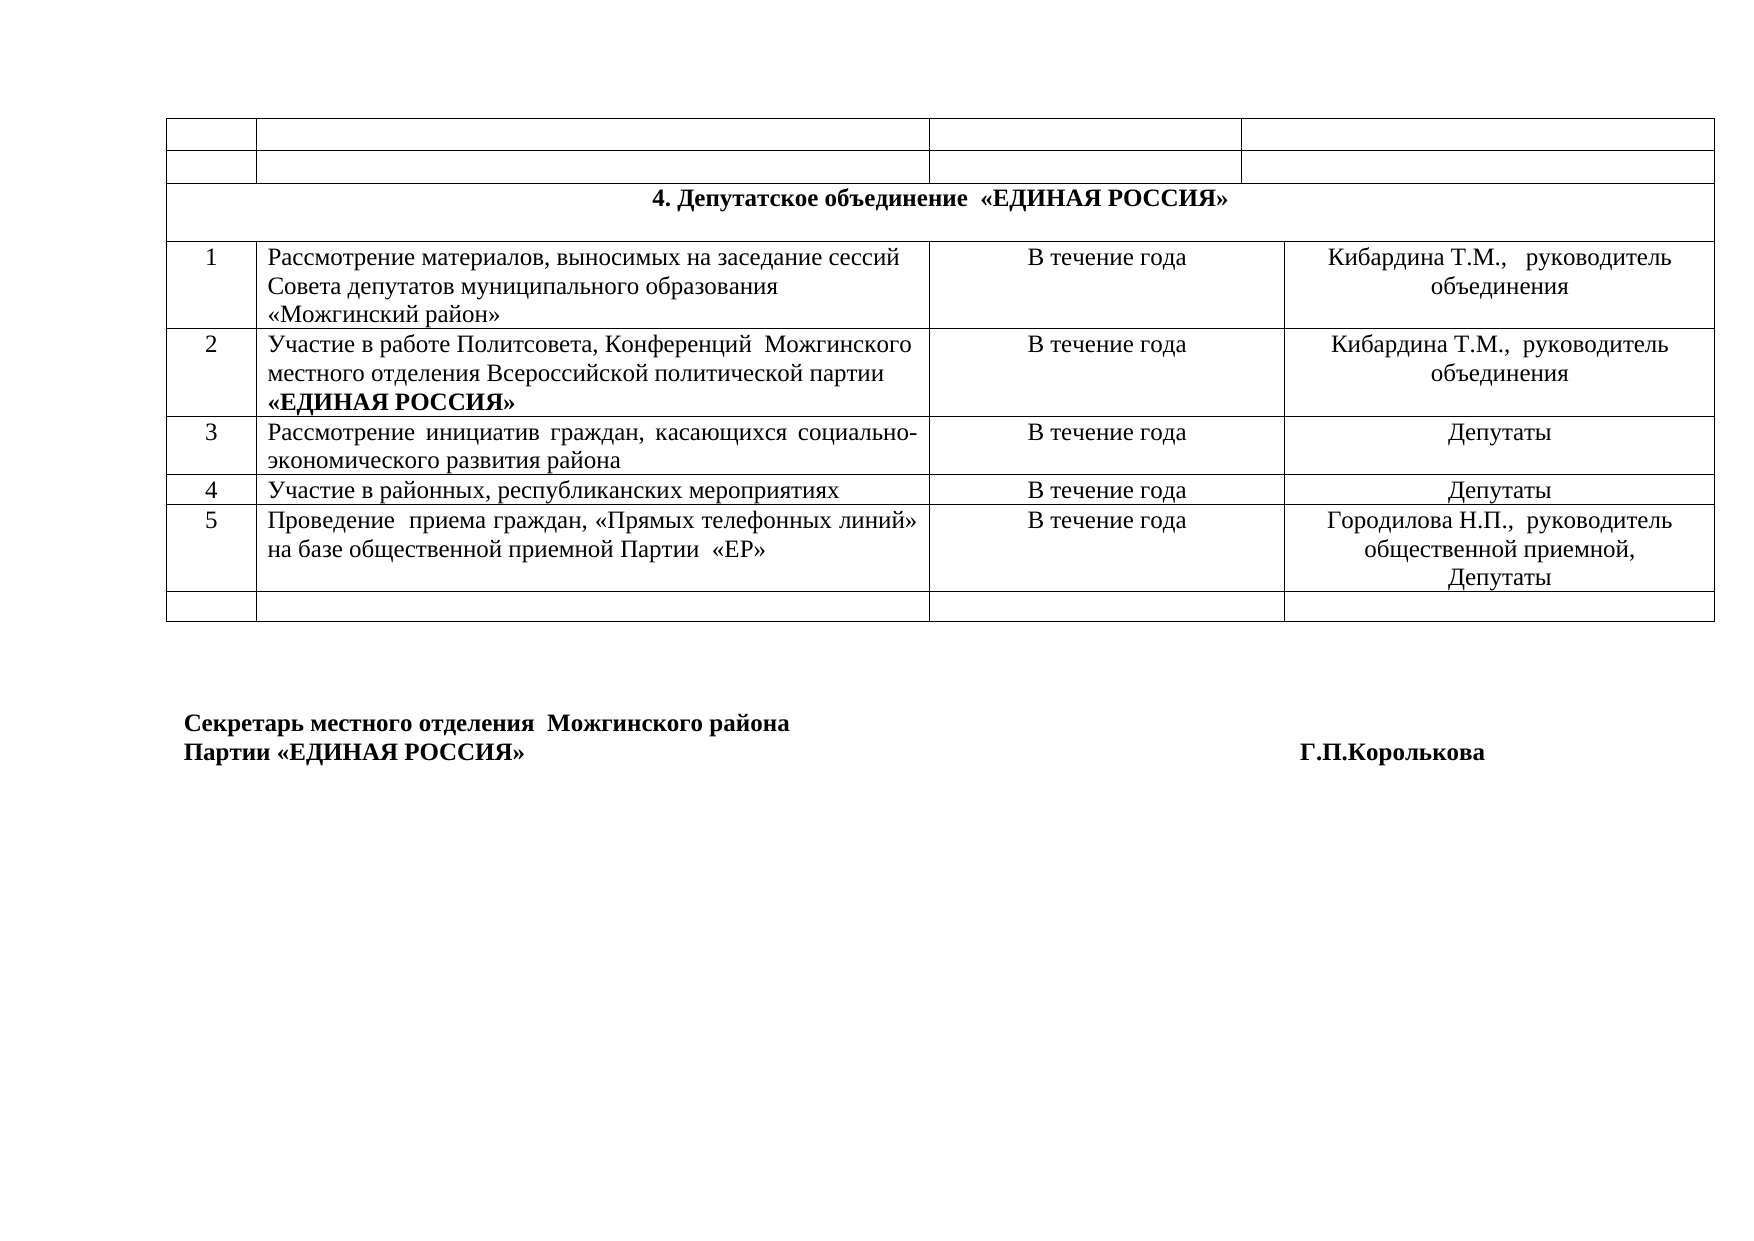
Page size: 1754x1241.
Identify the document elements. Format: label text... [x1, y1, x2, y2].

table_cell Участие в районных, республиканских мероприятиях [257, 475, 929, 504]
table_cell 2 [167, 329, 256, 416]
table_cell Депутаты [1285, 475, 1714, 504]
text Партии «ЕДИНАЯ РОССИЯ» Г.П.Королькова [177, 737, 1665, 766]
table_cell [1242, 151, 1714, 182]
table_cell Проведение приема граждан, «Прямых телефонных линий» на базе общественной приемной Партии «ЕР» [257, 505, 929, 591]
table_cell Депутаты [1285, 417, 1714, 474]
table_cell В течение года [930, 242, 1284, 328]
table_cell [930, 592, 1284, 621]
table_cell [930, 151, 1241, 182]
table_cell Городилова Н.П., руководитель общественной приемной, Депутаты [1285, 505, 1714, 591]
table_cell 3 [167, 417, 256, 474]
table_cell [257, 592, 929, 621]
table_cell Рассмотрение материалов, выносимых на заседание сессий Совета депутатов муниципального образования «Можгинский район» [257, 242, 929, 328]
table_cell Рассмотрение инициатив граждан, касающихся социально-экономического развития района [257, 417, 929, 474]
table_cell 4. Депутатское объединение «ЕДИНАЯ РОССИЯ» [167, 184, 1714, 241]
table_cell В течение года [930, 475, 1284, 504]
table_cell 5 [167, 505, 256, 591]
table_cell 4 [167, 475, 256, 504]
table_cell [167, 592, 256, 621]
table_cell В течение года [930, 505, 1284, 591]
table_cell [1242, 119, 1714, 150]
table_cell В течение года [930, 417, 1284, 474]
text Секретарь местного отделения Можгинского района [177, 708, 1665, 737]
table_cell [1285, 592, 1714, 621]
table_cell Кибардина Т.М., руководитель объединения [1285, 329, 1714, 416]
table_cell Кибардина Т.М., руководитель объединения [1285, 242, 1714, 328]
table_cell [930, 119, 1241, 150]
table_cell 1 [167, 242, 256, 328]
table_cell В течение года [930, 329, 1284, 416]
table_cell [167, 119, 256, 150]
table_cell [257, 151, 929, 182]
table_cell Участие в работе Политсовета, Конференций Можгинского местного отделения Всероссийской политической партии «ЕДИНАЯ РОССИЯ» [257, 329, 929, 416]
table_cell [167, 151, 256, 182]
table_cell [257, 119, 929, 150]
